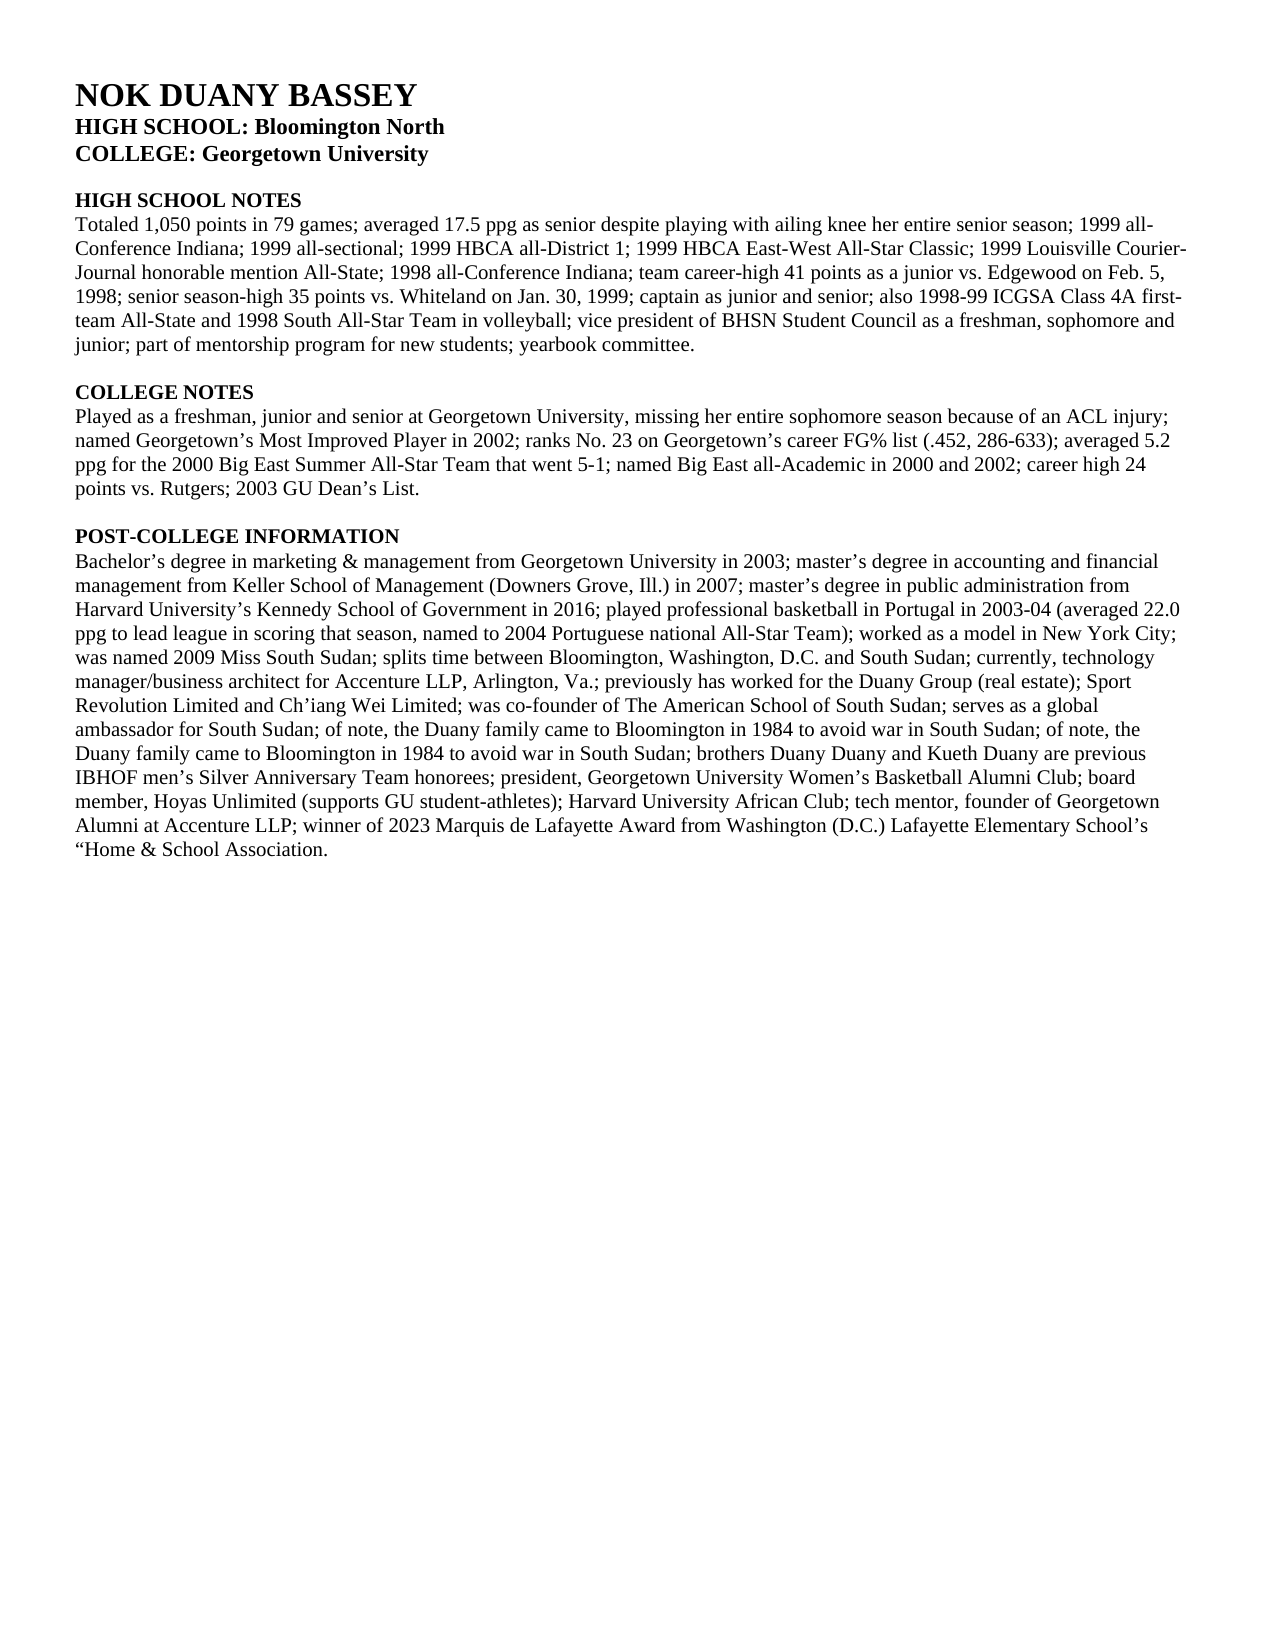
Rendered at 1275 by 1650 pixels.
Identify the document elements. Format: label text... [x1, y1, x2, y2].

text COLLEGE: Georgetown University [75, 140, 1200, 166]
text Played as a freshman, junior and senior at Georgetown University, missing her entire sophomore season because of an ACL injury; named Georgetown’s Most Improved Player in 2002; ranks No. 23 on Georgetown’s career FG% list (.452, 286-633); averaged 5.2 ppg for the 2000 Big East Summer All-Star Team that went 5-1; named Big East all-Academic in 2000 and 2002; career high 24 points vs. Rutgers; 2003 GU Dean’s List. [75, 404, 1200, 500]
text NOK DUANY BASSEY [75, 75, 1200, 113]
text Totaled 1,050 points in 79 games; averaged 17.5 ppg as senior despite playing with ailing knee her entire senior season; 1999 all-Conference Indiana; 1999 all-sectional; 1999 HBCA all-District 1; 1999 HBCA East-West All-Star Classic; 1999 Louisville Courier-Journal honorable mention All-State; 1998 all-Conference Indiana; team career-high 41 points as a junior vs. Edgewood on Feb. 5, 1998; senior season-high 35 points vs. Whiteland on Jan. 30, 1999; captain as junior and senior; also 1998-99 ICGSA Class 4A first-team All-State and 1998 South All-Star Team in volleyball; vice president of BHSN Student Council as a freshman, sophomore and junior; part of mentorship program for new students; yearbook committee. [75, 212, 1200, 356]
text Bachelor’s degree in marketing & management from Georgetown University in 2003; master’s degree in accounting and financial management from Keller School of Management (Downers Grove, Ill.) in 2007; master’s degree in public administration from Harvard University’s Kennedy School of Government in 2016; played professional basketball in Portugal in 2003-04 (averaged 22.0 ppg to lead league in scoring that season, named to 2004 Portuguese national All-Star Team); worked as a model in New York City; was named 2009 Miss South Sudan; splits time between Bloomington, Washington, D.C. and South Sudan; currently, technology manager/business architect for Accenture LLP, Arlington, Va.; previously has worked for the Duany Group (real estate); Sport Revolution Limited and Ch’iang Wei Limited; was co-founder of The American School of South Sudan; serves as a global ambassador for South Sudan; of note, the Duany family came to Bloomington in 1984 to avoid war in South Sudan; of note, the Duany family came to Bloomington in 1984 to avoid war in South Sudan; brothers Duany Duany and Kueth Duany are previous IBHOF men’s Silver Anniversary Team honorees; president, Georgetown University Women’s Basketball Alumni Club; board member, Hoyas Unlimited (supports GU student-athletes); Harvard University African Club; tech mentor, founder of Georgetown Alumni at Accenture LLP; winner of 2023 Marquis de Lafayette Award from Washington (D.C.) Lafayette Elementary School’s “Home & School Association. [75, 548, 1200, 861]
text HIGH SCHOOL NOTES [75, 188, 1200, 212]
text HIGH SCHOOL: Bloomington North [75, 113, 1200, 140]
text COLLEGE NOTES [75, 380, 1200, 404]
text POST-COLLEGE INFORMATION [75, 524, 1200, 548]
